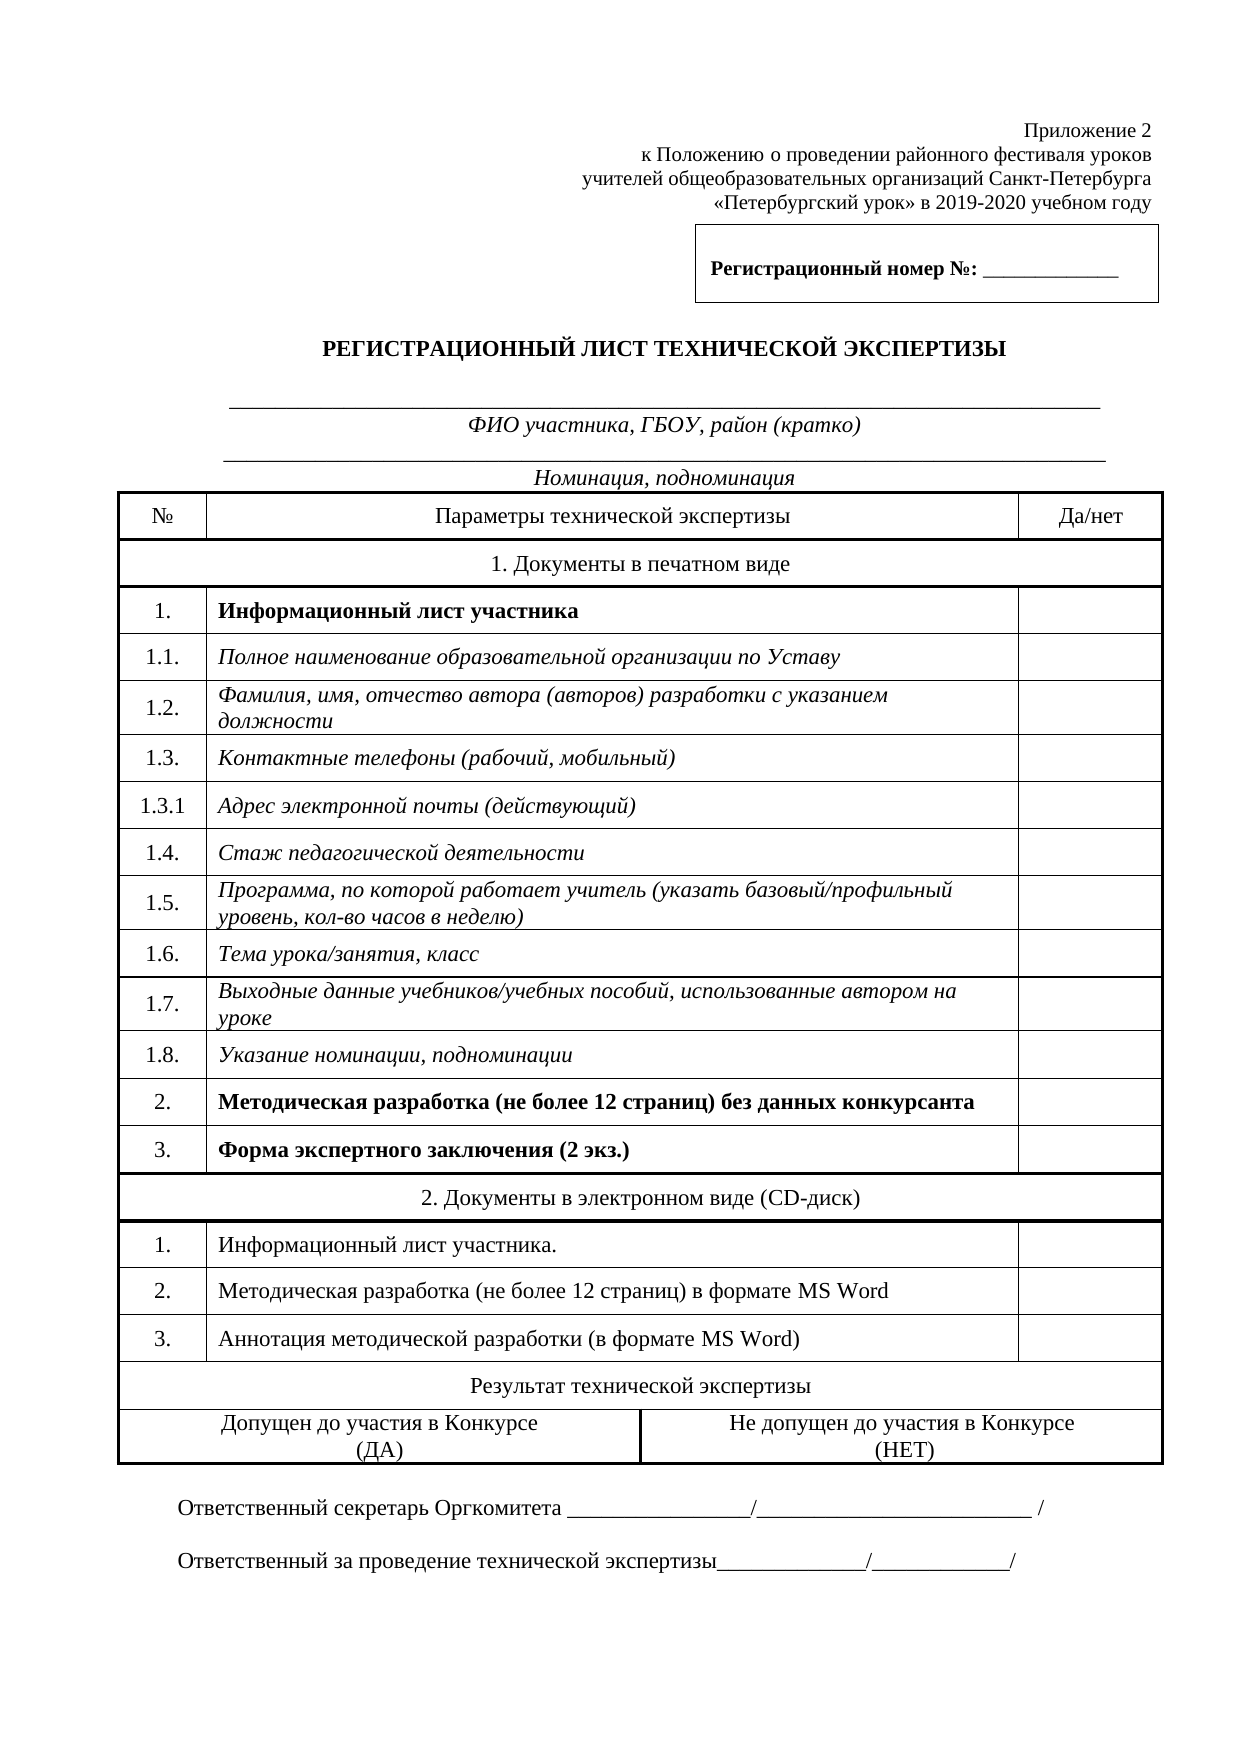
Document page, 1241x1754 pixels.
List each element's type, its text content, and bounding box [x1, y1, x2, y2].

table_cell [1019, 1126, 1161, 1172]
text РЕГИСТРАЦИОННЫЙ ЛИСТ ТЕХНИЧЕСКОЙ ЭКСПЕРТИЗЫ [177, 335, 1152, 361]
table_cell 1.4. [120, 829, 206, 875]
table_cell Допущен до участия в Конкурсе (ДА) [120, 1410, 639, 1462]
text учителей общеобразовательных организаций Санкт-Петербурга [177, 166, 1152, 190]
table_cell 1.5. [120, 876, 206, 929]
table_cell 2. [120, 1268, 206, 1314]
table_cell [1019, 978, 1161, 1030]
table_header Параметры технической экспертизы [207, 494, 1018, 538]
table_cell 3. [120, 1315, 206, 1361]
table_cell Методическая разработка (не более 12 страниц) в формате MS Word [207, 1268, 1018, 1314]
table_cell [1019, 1031, 1161, 1077]
table_cell Указание номинации, подноминации [207, 1031, 1018, 1077]
table_cell 2. [120, 1079, 206, 1125]
text «Петербургский урок» в 2019-2020 учебном году [177, 190, 1152, 214]
table_cell [1019, 782, 1161, 828]
text Приложение 2 [177, 118, 1152, 142]
table_cell [1019, 1079, 1161, 1125]
table_cell [1019, 588, 1161, 632]
text Ответственный за проведение технической экспертизы_____________/____________/ [177, 1547, 1152, 1573]
table_cell [1019, 876, 1161, 929]
table_cell Не допущен до участия в Конкурсе (НЕТ) [642, 1410, 1161, 1462]
table_cell Адрес электронной почты (действующий) [207, 782, 1018, 828]
table_cell Форма экспертного заключения (2 экз.) [207, 1126, 1018, 1172]
table_cell 1.3.1 [120, 782, 206, 828]
table_cell 1.3. [120, 735, 206, 781]
text Ответственный секретарь Оргкомитета ________________/________________________ / [177, 1494, 1152, 1520]
table_cell Аннотация методической разработки (в формате MS Word) [207, 1315, 1018, 1361]
table_cell Выходные данные учебников/учебных пособий, использованные автором на уроке [207, 978, 1018, 1030]
table_cell Стаж педагогической деятельности [207, 829, 1018, 875]
table_cell 1. Документы в печатном виде [120, 541, 1161, 585]
table_cell 1.1. [120, 634, 206, 680]
table_cell Контактные телефоны (рабочий, мобильный) [207, 735, 1018, 781]
table_header № [120, 494, 206, 538]
table_cell 1.6. [120, 930, 206, 976]
text к Положению о проведении районного фестиваля уроков [177, 142, 1152, 166]
text ____________________________________________________________________________ [177, 385, 1152, 411]
table_cell [1019, 1315, 1161, 1361]
table_cell [1019, 930, 1161, 976]
table_cell 1. [120, 1223, 206, 1267]
table_cell Результат технической экспертизы [120, 1362, 1161, 1408]
table_cell [1019, 681, 1161, 733]
table_cell 1.8. [120, 1031, 206, 1077]
table_cell [1019, 735, 1161, 781]
table_cell [1019, 829, 1161, 875]
table_cell Информационный лист участника [207, 588, 1018, 632]
table_cell Методическая разработка (не более 12 страниц) без данных конкурсанта [207, 1079, 1018, 1125]
table_cell 1.7. [120, 978, 206, 1030]
text ФИО участника, ГБОУ, район (кратко) [177, 411, 1152, 438]
table_cell 1. [120, 588, 206, 632]
table_cell Полное наименование образовательной организации по Уставу [207, 634, 1018, 680]
table_cell 2. Документы в электронном виде (CD-диск) [120, 1175, 1161, 1219]
text Номинация, подноминация [177, 464, 1152, 491]
table_cell [1019, 1223, 1161, 1267]
text _____________________________________________________________________________ [177, 438, 1152, 464]
table_cell [1019, 1268, 1161, 1314]
table_cell 1.2. [120, 681, 206, 733]
table_cell 3. [120, 1126, 206, 1172]
table_cell Фамилия, имя, отчество автора (авторов) разработки с указанием должности [207, 681, 1018, 733]
table_cell Тема урока/занятия, класс [207, 930, 1018, 976]
table_header Да/нет [1019, 494, 1161, 538]
table_cell [1019, 634, 1161, 680]
table_cell Программа, по которой работает учитель (указать базовый/профильный уровень, кол-во часов в неделю) [207, 876, 1018, 929]
table_cell Информационный лист участника. [207, 1223, 1018, 1267]
